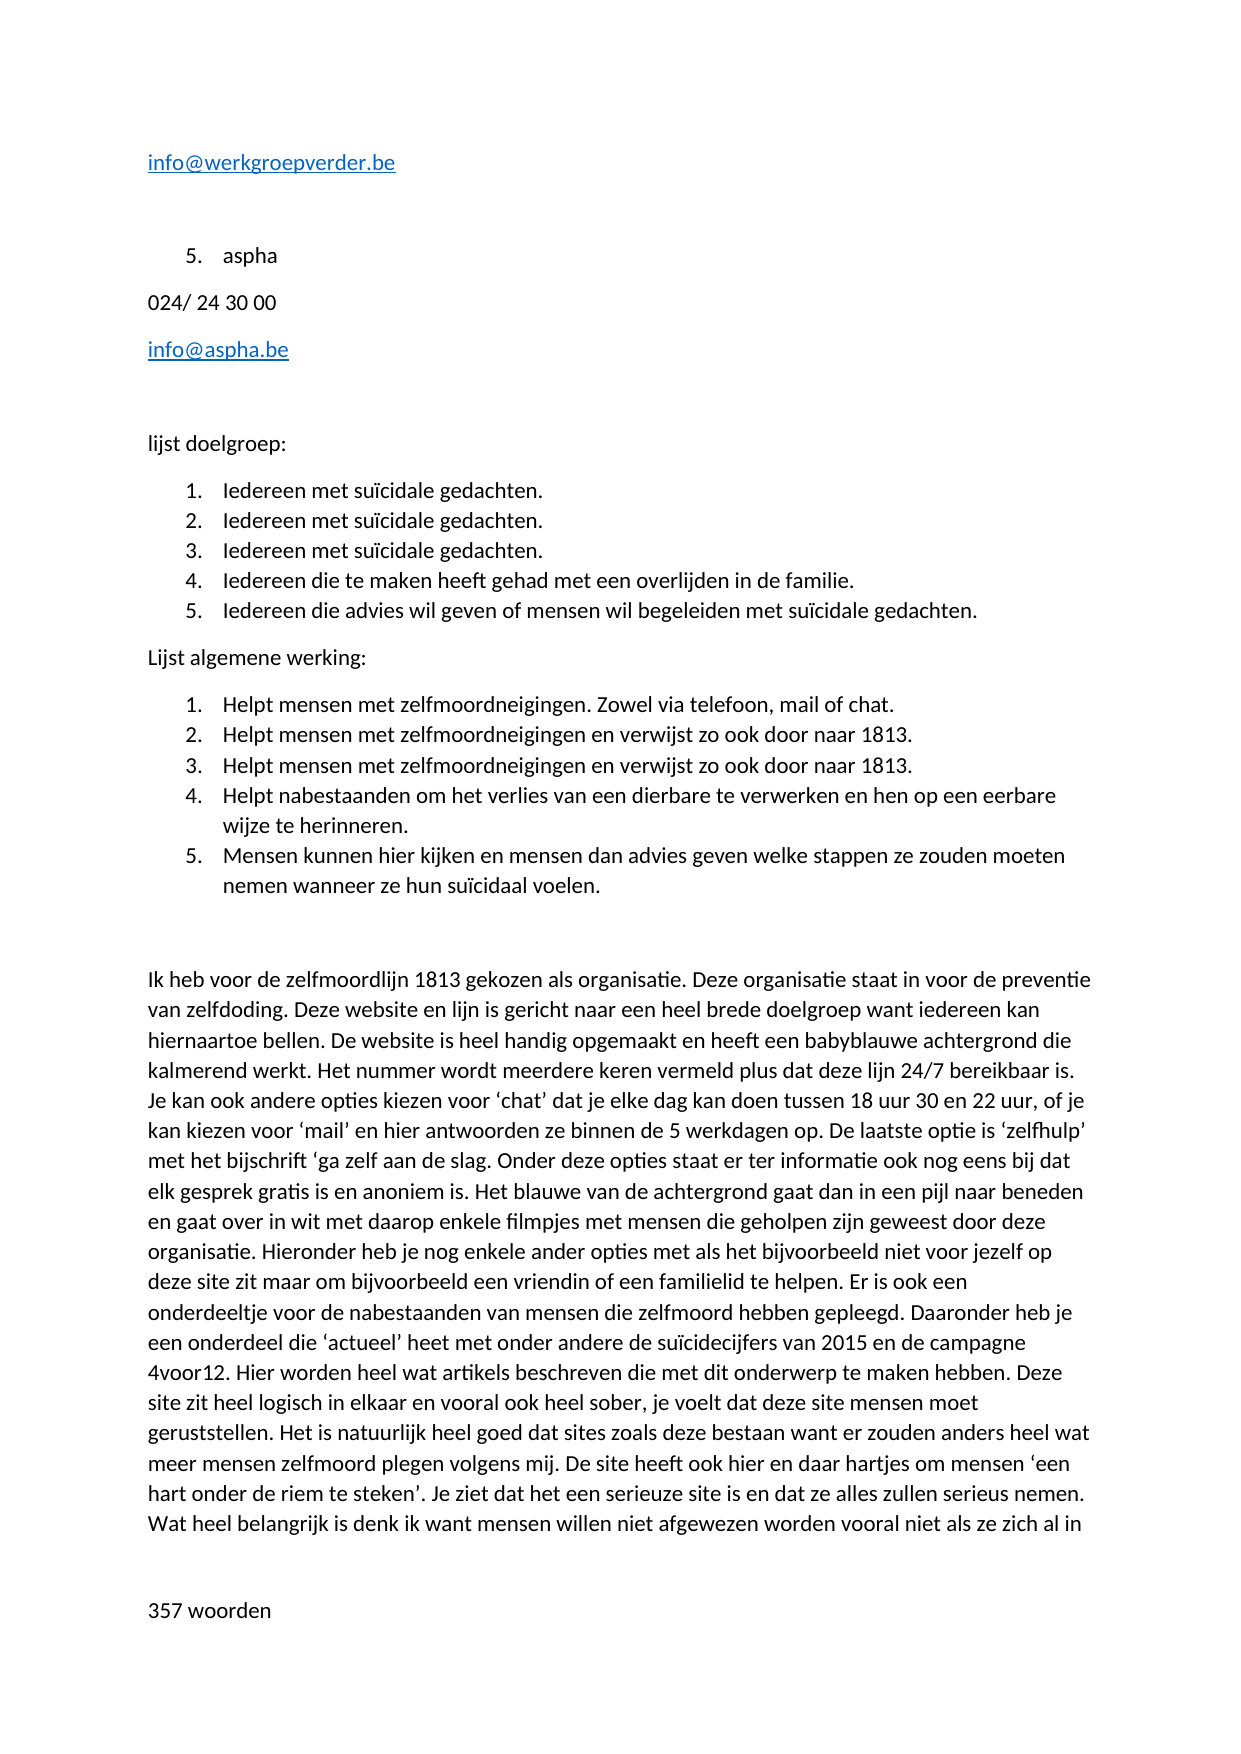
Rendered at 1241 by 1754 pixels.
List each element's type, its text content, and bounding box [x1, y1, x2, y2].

list Iedereen die te maken heeft gehad met een overlijden in de familie. [185, 566, 1093, 594]
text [148, 965, 1093, 1537]
text lijst doelgroep: [148, 429, 1093, 457]
text 024/ 24 30 00 [148, 288, 1093, 316]
text info@aspha.be [148, 335, 1093, 363]
list Helpt mensen met zelfmoordneigingen en verwijst zo ook door naar 1813. [185, 751, 1093, 779]
list Iedereen met suïcidale gedachten. [185, 476, 1093, 504]
list Iedereen die advies wil geven of mensen wil begeleiden met suïcidale gedachten. [185, 597, 1093, 624]
list Helpt mensen met zelfmoordneigingen en verwijst zo ook door naar 1813. [185, 721, 1093, 748]
text info@werkgroepverder.be [148, 148, 1093, 176]
list aspha [185, 241, 1093, 269]
list Iedereen met suïcidale gedachten. [185, 506, 1093, 534]
text Lijst algemene werking: [148, 643, 1093, 671]
list Helpt mensen met zelfmoordneigingen. Zowel via telefoon, mail of chat. [185, 690, 1093, 718]
list Helpt nabestaanden om het verlies van een dierbare te verwerken en hen op een eerbare wijze te herinneren. [185, 781, 1093, 839]
list Mensen kunnen hier kijken en mensen dan advies geven welke stappen ze zouden moeten nemen wanneer ze hun suïcidaal voelen. [185, 841, 1093, 899]
list Iedereen met suïcidale gedachten. [185, 536, 1093, 564]
